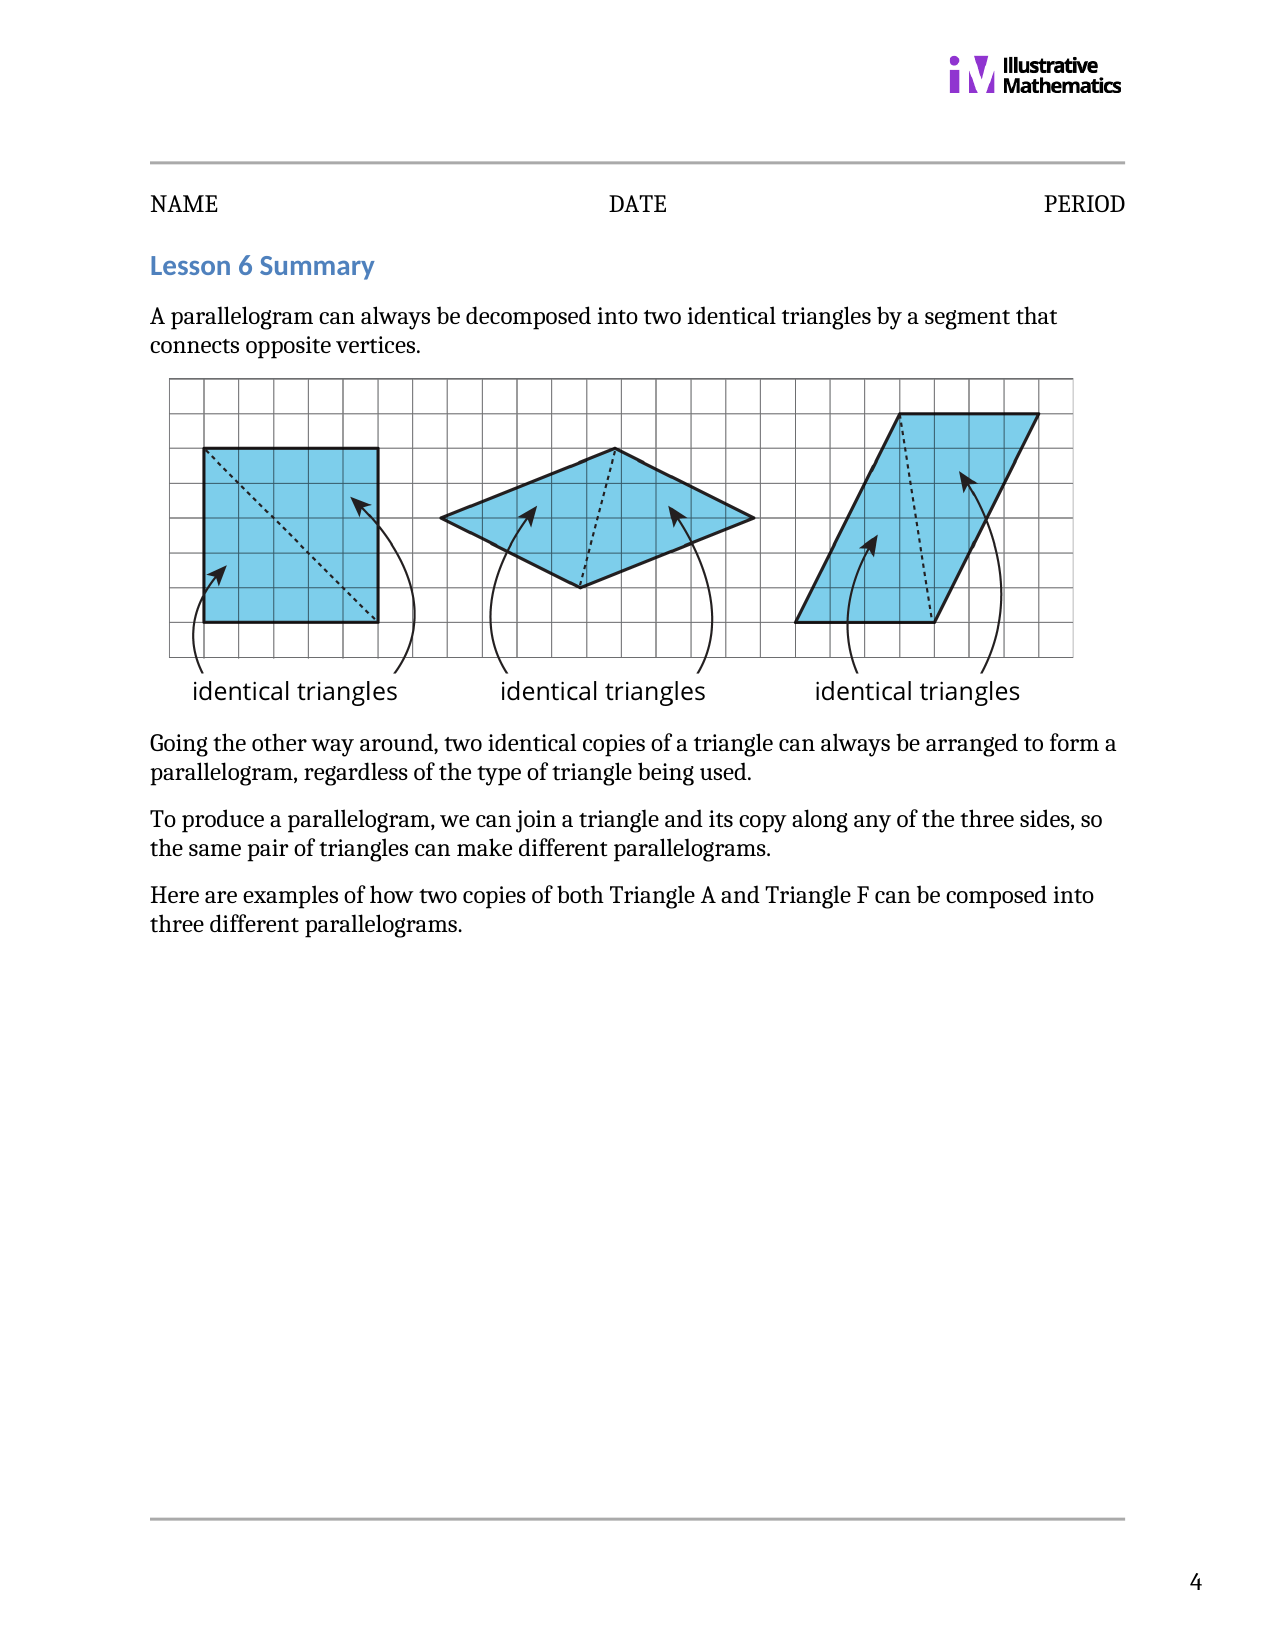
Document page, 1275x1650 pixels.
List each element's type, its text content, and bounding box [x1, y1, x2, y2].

subtitle Lesson 6 Summary [150, 247, 1125, 283]
text A parallelogram can always be decomposed into two identical triangles by a segment that connects opposite vertices. [150, 302, 1125, 359]
text Going the other way around, two identical copies of a triangle can always be arranged to form a parallelogram, regardless of the type of triangle being used. [150, 729, 1125, 786]
text To produce a parallelogram, we can join a triangle and its copy along any of the three sides, so the same pair of triangles can make different parallelograms. [150, 805, 1125, 863]
text Here are examples of how two copies of both Triangle A and Triangle F can be composed into three different parallelograms. [150, 881, 1125, 939]
picture [168, 378, 1074, 711]
picture [949, 55, 1121, 93]
